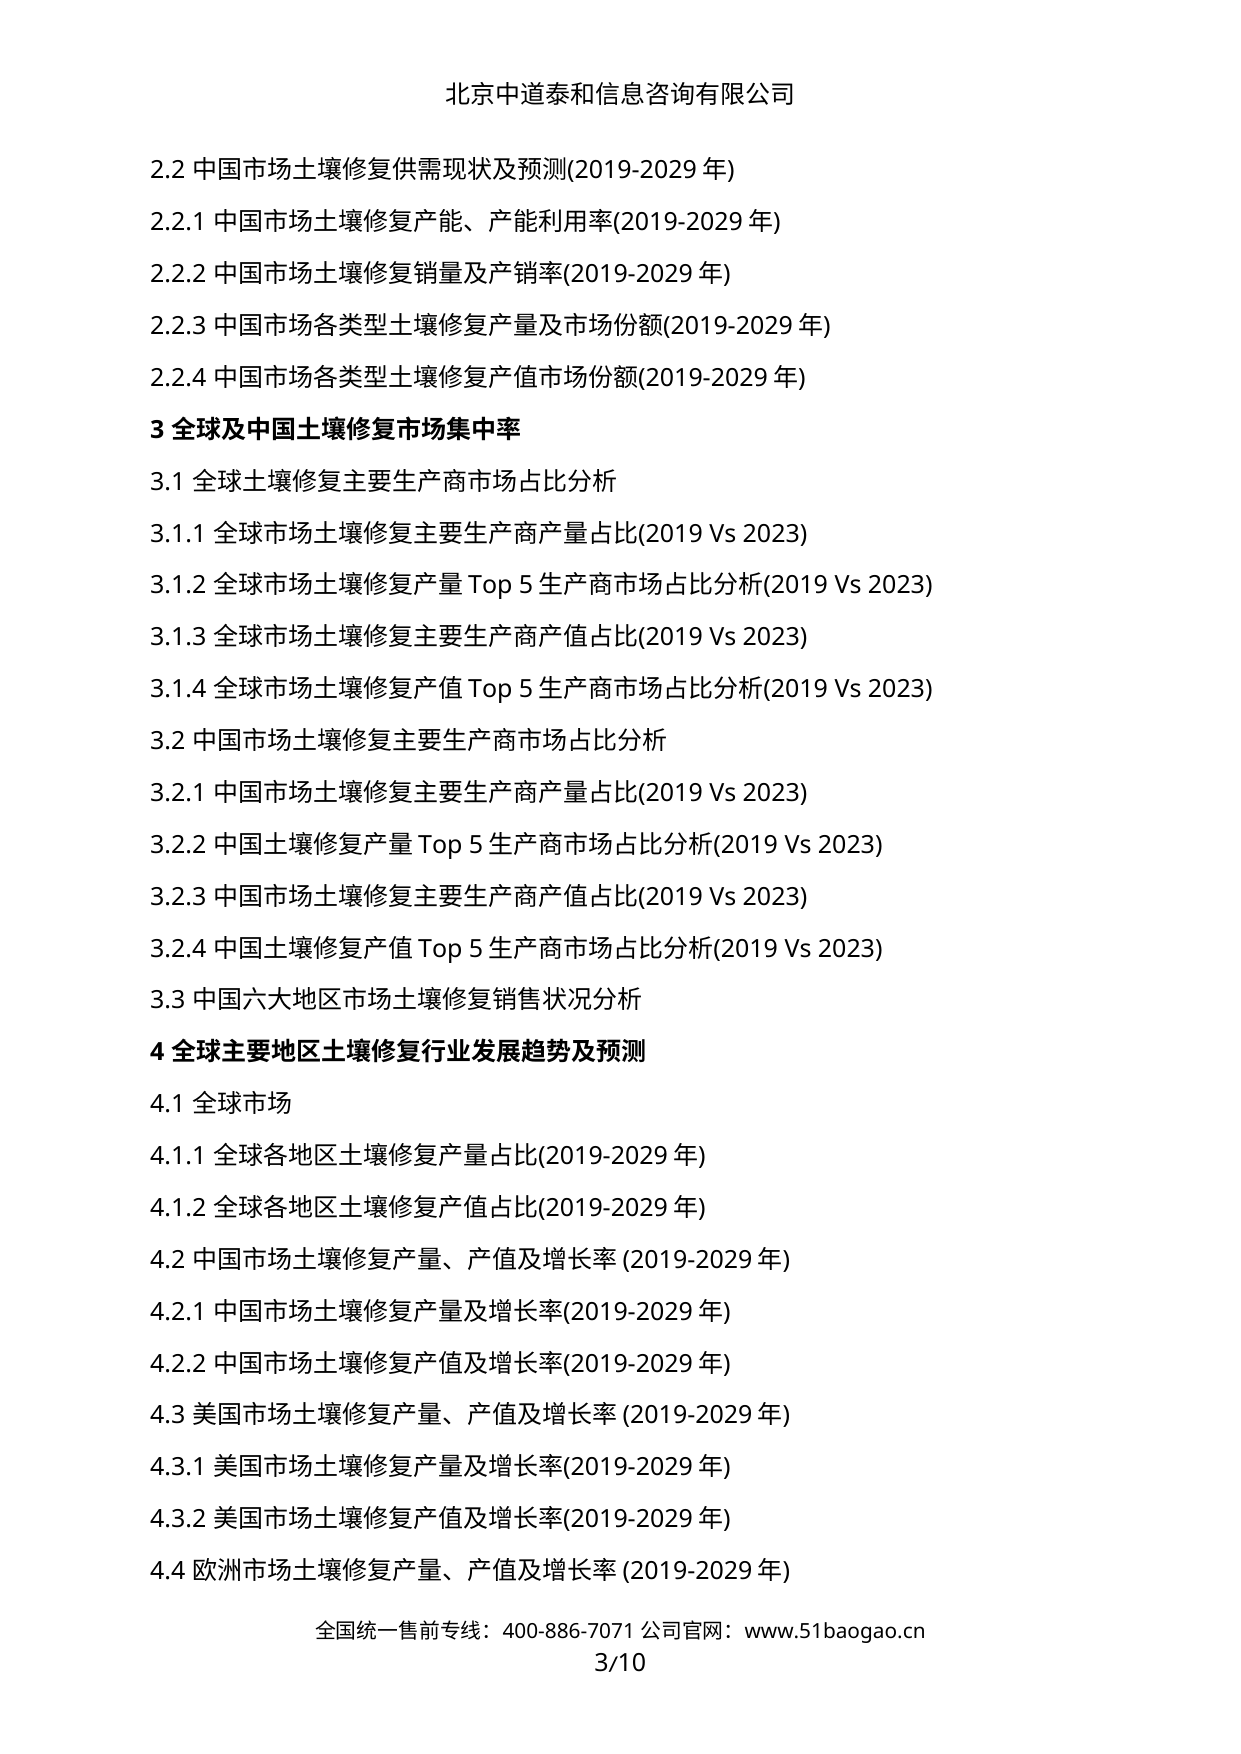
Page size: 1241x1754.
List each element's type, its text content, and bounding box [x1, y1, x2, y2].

text 4.1.1 全球各地区土壤修复产量占比(2019-2029年) [150, 1136, 1090, 1172]
text 4.3.2 美国市场土壤修复产值及增长率(2019-2029年) [150, 1499, 1090, 1535]
text 4.3.1 美国市场土壤修复产量及增长率(2019-2029年) [150, 1447, 1090, 1483]
text 4 全球主要地区土壤修复行业发展趋势及预测 [150, 1032, 1090, 1068]
text 3.2.3 中国市场土壤修复主要生产商产值占比(2019 Vs 2023) [150, 876, 1090, 912]
text 3.2.1 中国市场土壤修复主要生产商产量占比(2019 Vs 2023) [150, 772, 1090, 809]
text 2.2.3 中国市场各类型土壤修复产量及市场份额(2019-2029年) [150, 306, 1090, 342]
text 2.2 中国市场土壤修复供需现状及预测(2019-2029年) [150, 150, 1090, 186]
text 2.2.1 中国市场土壤修复产能、产能利用率(2019-2029年) [150, 202, 1090, 238]
text 3.1.1 全球市场土壤修复主要生产商产量占比(2019 Vs 2023) [150, 513, 1090, 549]
text 3.3 中国六大地区市场土壤修复销售状况分析 [150, 980, 1090, 1016]
text 3.2.4 中国土壤修复产值Top 5生产商市场占比分析(2019 Vs 2023) [150, 928, 1090, 964]
text 4.4 欧洲市场土壤修复产量、产值及增长率 (2019-2029年) [150, 1551, 1090, 1587]
text 3.1.2 全球市场土壤修复产量Top 5生产商市场占比分析(2019 Vs 2023) [150, 565, 1090, 601]
text 2.2.2 中国市场土壤修复销量及产销率(2019-2029年) [150, 254, 1090, 290]
text 4.3 美国市场土壤修复产量、产值及增长率 (2019-2029年) [150, 1395, 1090, 1431]
text 3.1 全球土壤修复主要生产商市场占比分析 [150, 461, 1090, 497]
text 2.2.4 中国市场各类型土壤修复产值市场份额(2019-2029年) [150, 357, 1090, 394]
text 3.1.4 全球市场土壤修复产值Top 5生产商市场占比分析(2019 Vs 2023) [150, 669, 1090, 705]
text 3.2.2 中国土壤修复产量Top 5生产商市场占比分析(2019 Vs 2023) [150, 824, 1090, 861]
text 4.2 中国市场土壤修复产量、产值及增长率 (2019-2029年) [150, 1239, 1090, 1276]
text 4.2.2 中国市场土壤修复产值及增长率(2019-2029年) [150, 1343, 1090, 1379]
text 3.1.3 全球市场土壤修复主要生产商产值占比(2019 Vs 2023) [150, 617, 1090, 653]
text 3.2 中国市场土壤修复主要生产商市场占比分析 [150, 721, 1090, 757]
text 4.2.1 中国市场土壤修复产量及增长率(2019-2029年) [150, 1291, 1090, 1327]
text 4.1.2 全球各地区土壤修复产值占比(2019-2029年) [150, 1187, 1090, 1224]
text 4.1 全球市场 [150, 1084, 1090, 1120]
text 3 全球及中国土壤修复市场集中率 [150, 409, 1090, 446]
